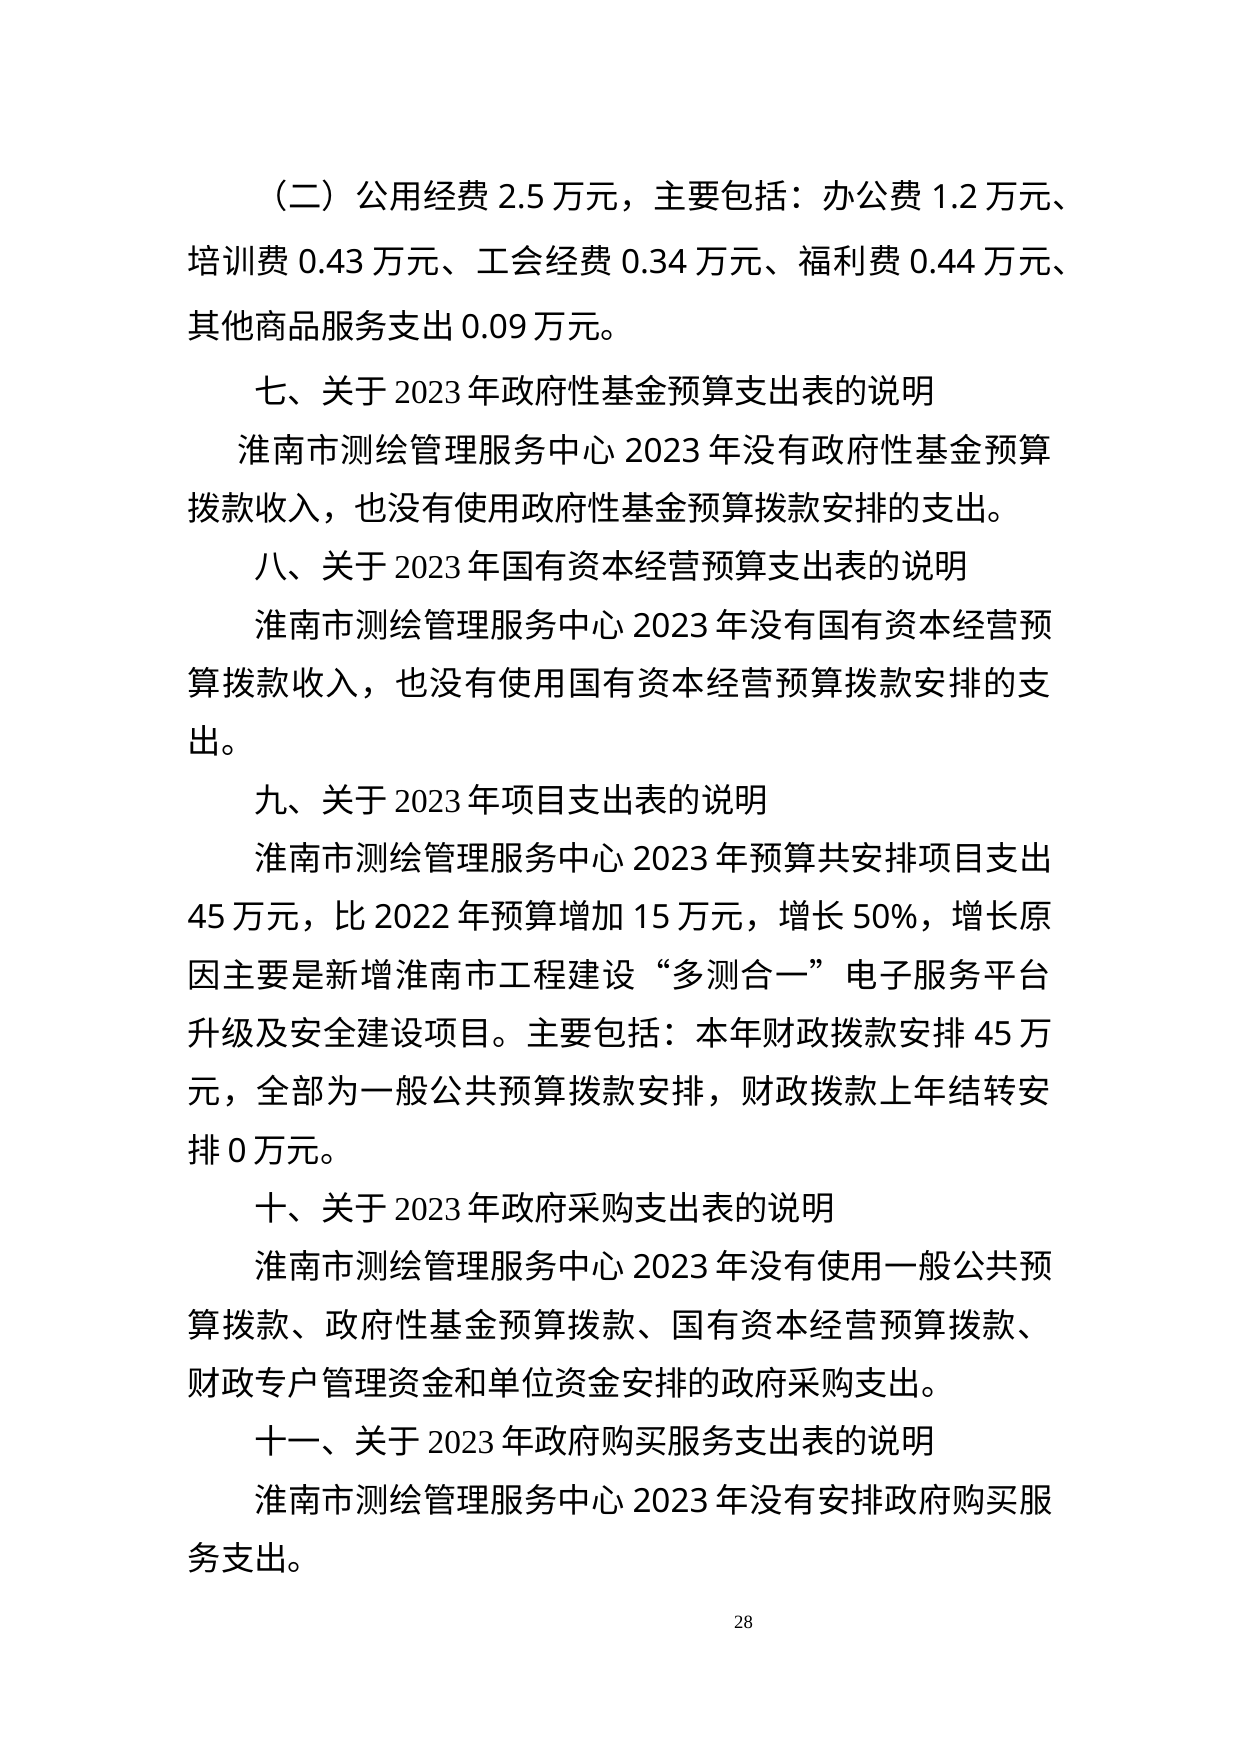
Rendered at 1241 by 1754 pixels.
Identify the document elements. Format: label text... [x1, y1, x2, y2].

text 七、关于2023年政府性基金预算支出表的说明 [187, 357, 1053, 415]
text 九、关于2023年项目支出表的说明 [187, 765, 1053, 824]
text 十一、关于2023年政府购买服务支出表的说明 [187, 1407, 1053, 1465]
text 淮南市测绘管理服务中心2023年预算共安排项目支出45万元，比2022年预算增加15万元，增长50%，增长原因主要是新增淮南市工程建设“多测合一”电子服务平台升级及安全建设项目。主要包括：本年财政拨款安排45万元，全部为一般公共预算拨款安排，财政拨款上年结转安排0万元。 [187, 824, 1053, 1174]
text 十、关于2023年政府采购支出表的说明 [187, 1174, 1053, 1232]
text 淮南市测绘管理服务中心2023年没有使用一般公共预算拨款、政府性基金预算拨款、国有资本经营预算拨款、财政专户管理资金和单位资金安排的政府采购支出。 [187, 1232, 1053, 1407]
text 淮南市测绘管理服务中心2023年没有安排政府购买服务支出。 [187, 1465, 1053, 1582]
text 淮南市测绘管理服务中心2023年没有国有资本经营预算拨款收入，也没有使用国有资本经营预算拨款安排的支出。 [187, 590, 1053, 765]
text （二）公用经费2.5万元，主要包括：办公费1.2万元、培训费0.43万元、工会经费0.34万元、福利费0.44万元、其他商品服务支出0.09万元。 [187, 162, 1053, 357]
text 淮南市测绘管理服务中心2023年没有政府性基金预算拨款收入，也没有使用政府性基金预算拨款安排的支出。 [187, 415, 1053, 532]
text 八、关于2023年国有资本经营预算支出表的说明 [187, 532, 1053, 590]
